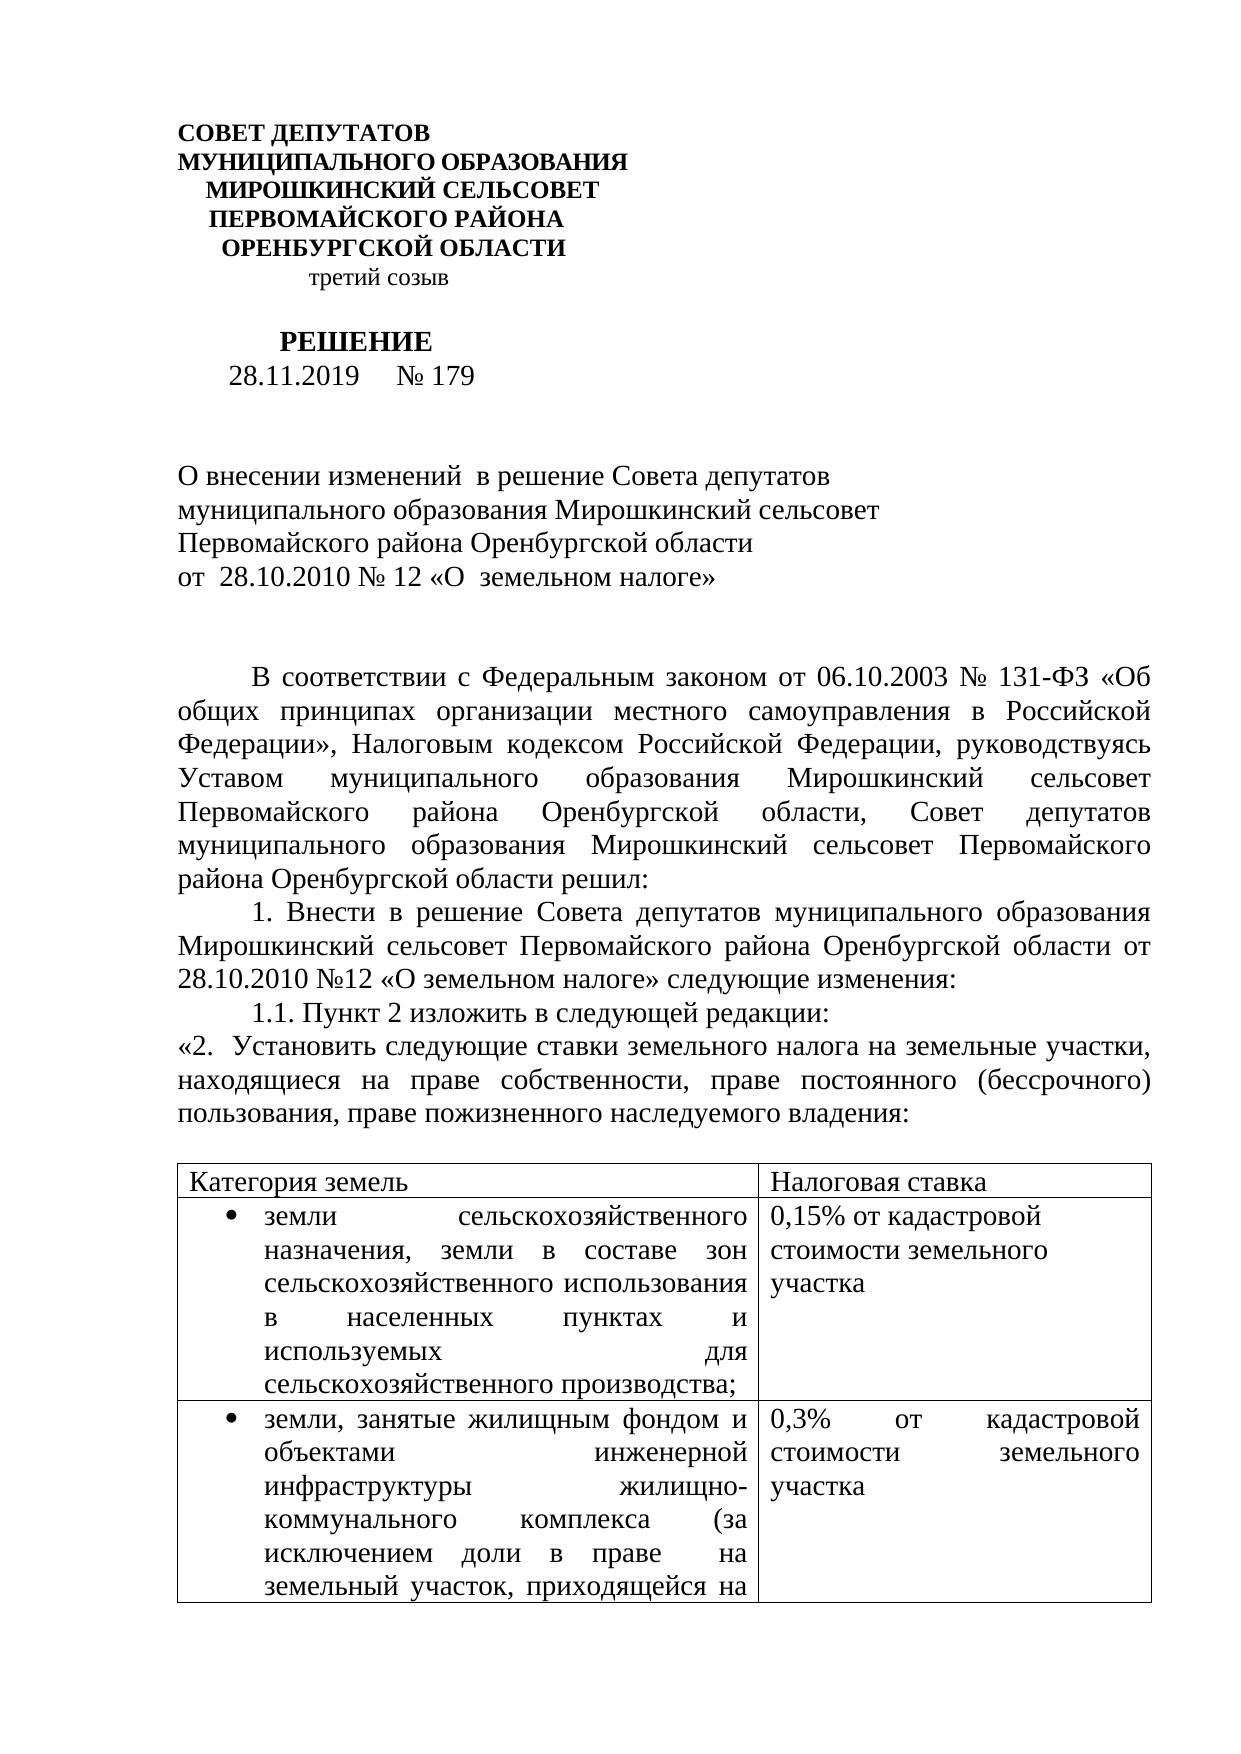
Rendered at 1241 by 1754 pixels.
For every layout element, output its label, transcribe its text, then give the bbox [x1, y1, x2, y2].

text «2. Установить следующие ставки земельного налога на земельные участки, находящиеся на праве собственности, праве постоянного (бессрочного) пользования, праве пожизненного наследуемого владения: [177, 1028, 1152, 1129]
text МУНИЦИПАЛЬНОГО ОБРАЗОВАНИЯ [177, 147, 1152, 176]
text РЕШЕНИЕ [177, 324, 1152, 358]
table_cell 0,15% от кадастровой стоимости земельного участка [759, 1198, 1151, 1400]
text муниципального образования Мирошкинский сельсовет [177, 492, 1152, 525]
text 28.11.2019 № 179 [177, 358, 1152, 391]
text СОВЕТ ДЕПУТАТОВ [177, 118, 1152, 147]
text ПЕРВОМАЙСКОГО РАЙОНА [177, 204, 1152, 233]
text Первомайского района Оренбургской области [177, 525, 1152, 559]
text третий созыв [177, 262, 1152, 291]
text В соответствии с Федеральным законом от 06.10.2003 № 131-ФЗ «Об общих принципах организации местного самоуправления в Российской Федерации», Налоговым кодексом Российской Федерации, руководствуясь Уставом муниципального образования Мирошкинский сельсовет Первомайского района Оренбургской области, Совет депутатов муниципального образования Мирошкинский сельсовет Первомайского района Оренбургской области решил: [177, 659, 1152, 894]
text ОРЕНБУРГСКОЙ ОБЛАСТИ [177, 233, 1152, 262]
table_cell земли сельскохозяйственного назначения, земли в составе зон сельскохозяйственного использования в населенных пунктах и используемых для сельскохозяйственного производства; [178, 1198, 758, 1400]
table_header Категория земель [178, 1164, 758, 1197]
table_header Налоговая ставка [759, 1164, 1151, 1197]
text 1.1. Пункт 2 изложить в следующей редакции: [177, 995, 1152, 1028]
text О внесении изменений в решение Совета депутатов [177, 458, 1152, 492]
text 1. Внести в решение Совета депутатов муниципального образования Мирошкинский сельсовет Первомайского района Оренбургской области от 28.10.2010 №12 «О земельном налоге» следующие изменения: [177, 894, 1152, 995]
text от 28.10.2010 № 12 «О земельном налоге» [177, 559, 1152, 592]
text МИРОШКИНСКИЙ СЕЛЬСОВЕТ [177, 176, 1152, 204]
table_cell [178, 1401, 758, 1602]
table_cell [759, 1401, 1151, 1602]
